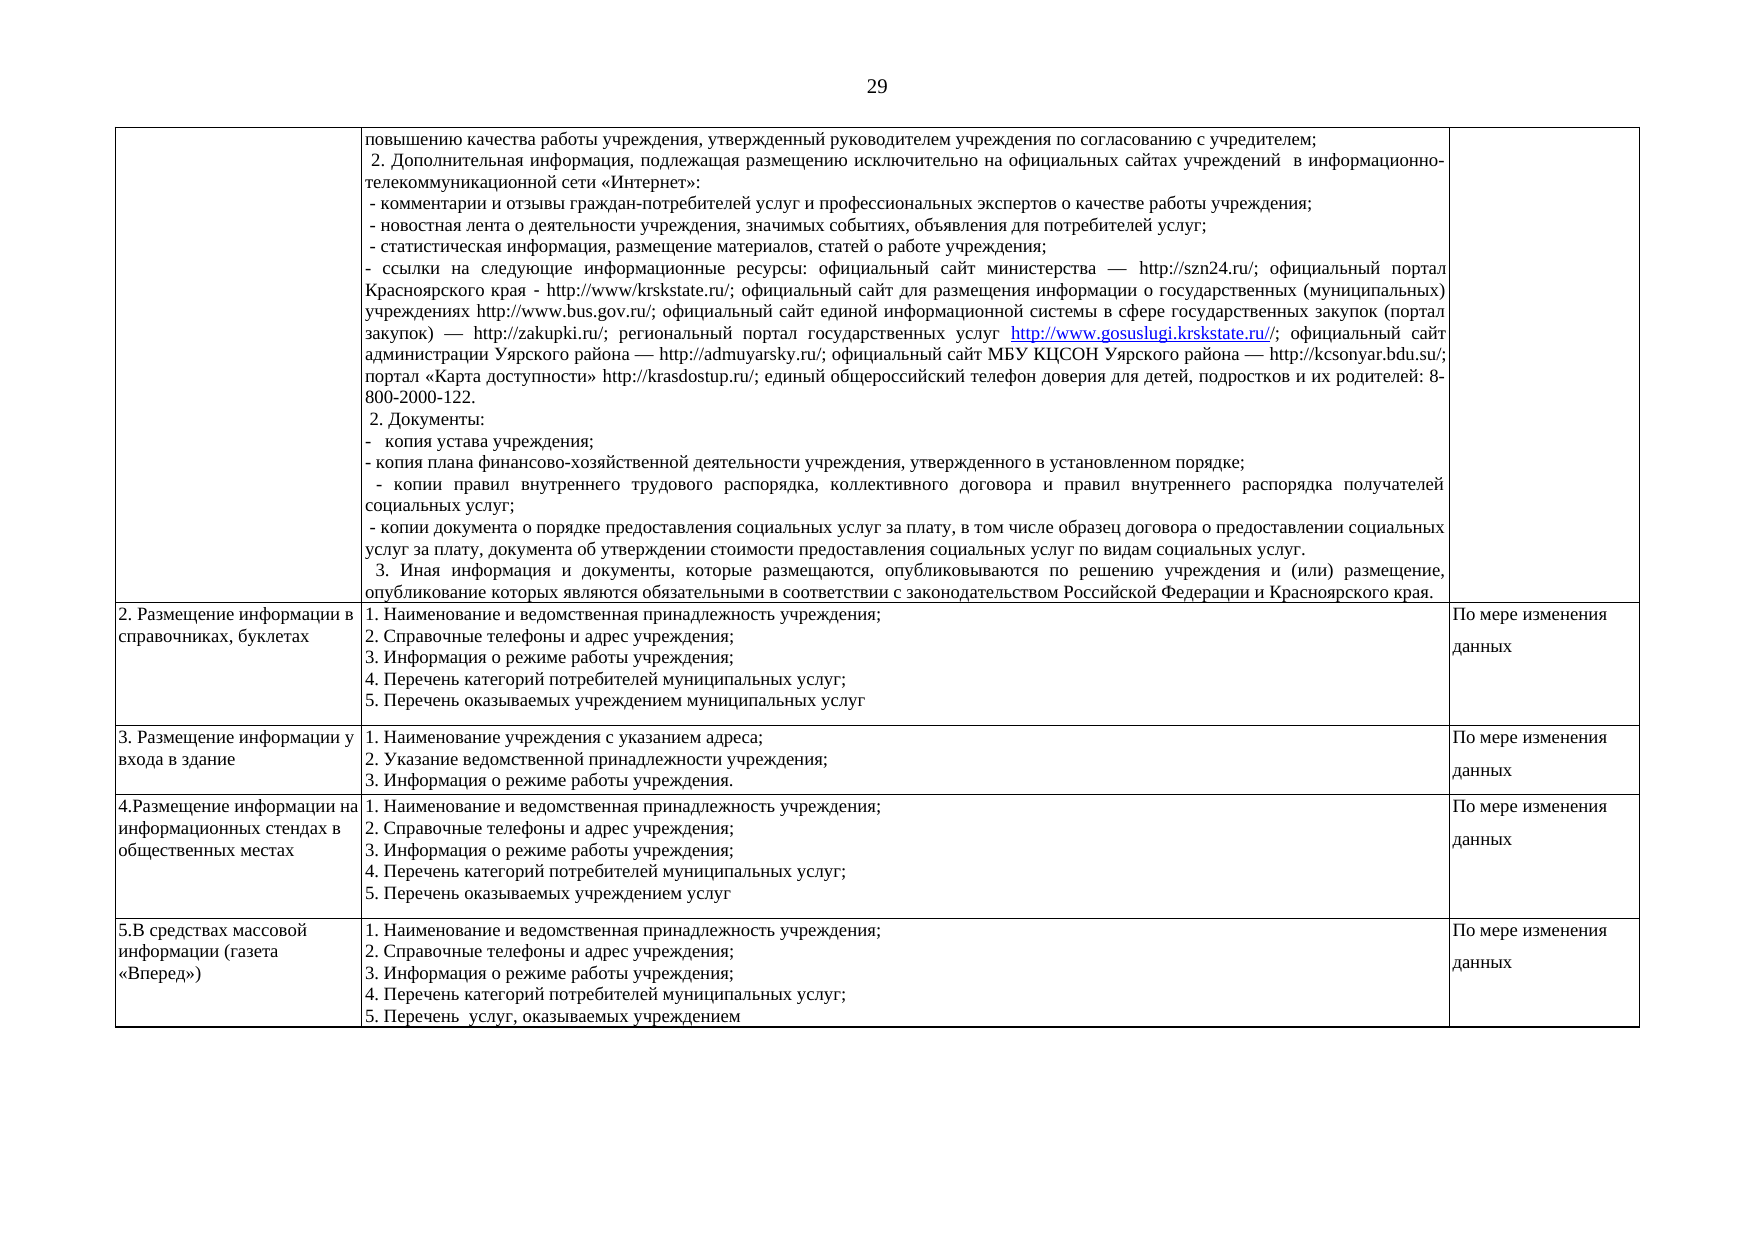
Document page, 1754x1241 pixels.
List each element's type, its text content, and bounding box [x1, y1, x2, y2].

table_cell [362, 128, 1449, 602]
table_cell По мере изменения данных [1450, 726, 1639, 794]
table_cell По мере изменения данных [1450, 795, 1639, 917]
table_cell 2. Размещение информации в справочниках, буклетах [116, 603, 361, 725]
table_cell 1. Наименование и ведомственная принадлежность учреждения; 2. Справочные телефоны и адрес учреждения; 3. Информация о режиме работы учреждения; 4. Перечень категорий потребителей муниципальных услуг; 5. Перечень услуг, оказываемых учреждением [362, 919, 1449, 1026]
table_cell 1. Наименование учреждения с указанием адреса; 2. Указание ведомственной принадлежности учреждения; 3. Информация о режиме работы учреждения. [362, 726, 1449, 794]
table_cell 1. Наименование и ведомственная принадлежность учреждения; 2. Справочные телефоны и адрес учреждения; 3. Информация о режиме работы учреждения; 4. Перечень категорий потребителей муниципальных услуг; 5. Перечень оказываемых учреждением услуг [362, 795, 1449, 917]
table_cell 3. Размещение информации у входа в здание [116, 726, 361, 794]
table_cell По мере изменения данных [1450, 919, 1639, 1026]
table_cell По мере изменения данных [1450, 603, 1639, 725]
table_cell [116, 128, 361, 602]
table_cell 5.В средствах массовой информации (газета «Вперед») [116, 919, 361, 1026]
table_cell 4.Размещение информации на информационных стендах в общественных местах [116, 795, 361, 917]
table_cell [1450, 128, 1639, 602]
table_cell 1. Наименование и ведомственная принадлежность учреждения; 2. Справочные телефоны и адрес учреждения; 3. Информация о режиме работы учреждения; 4. Перечень категорий потребителей муниципальных услуг; 5. Перечень оказываемых учреждением муниципальных услуг [362, 603, 1449, 725]
